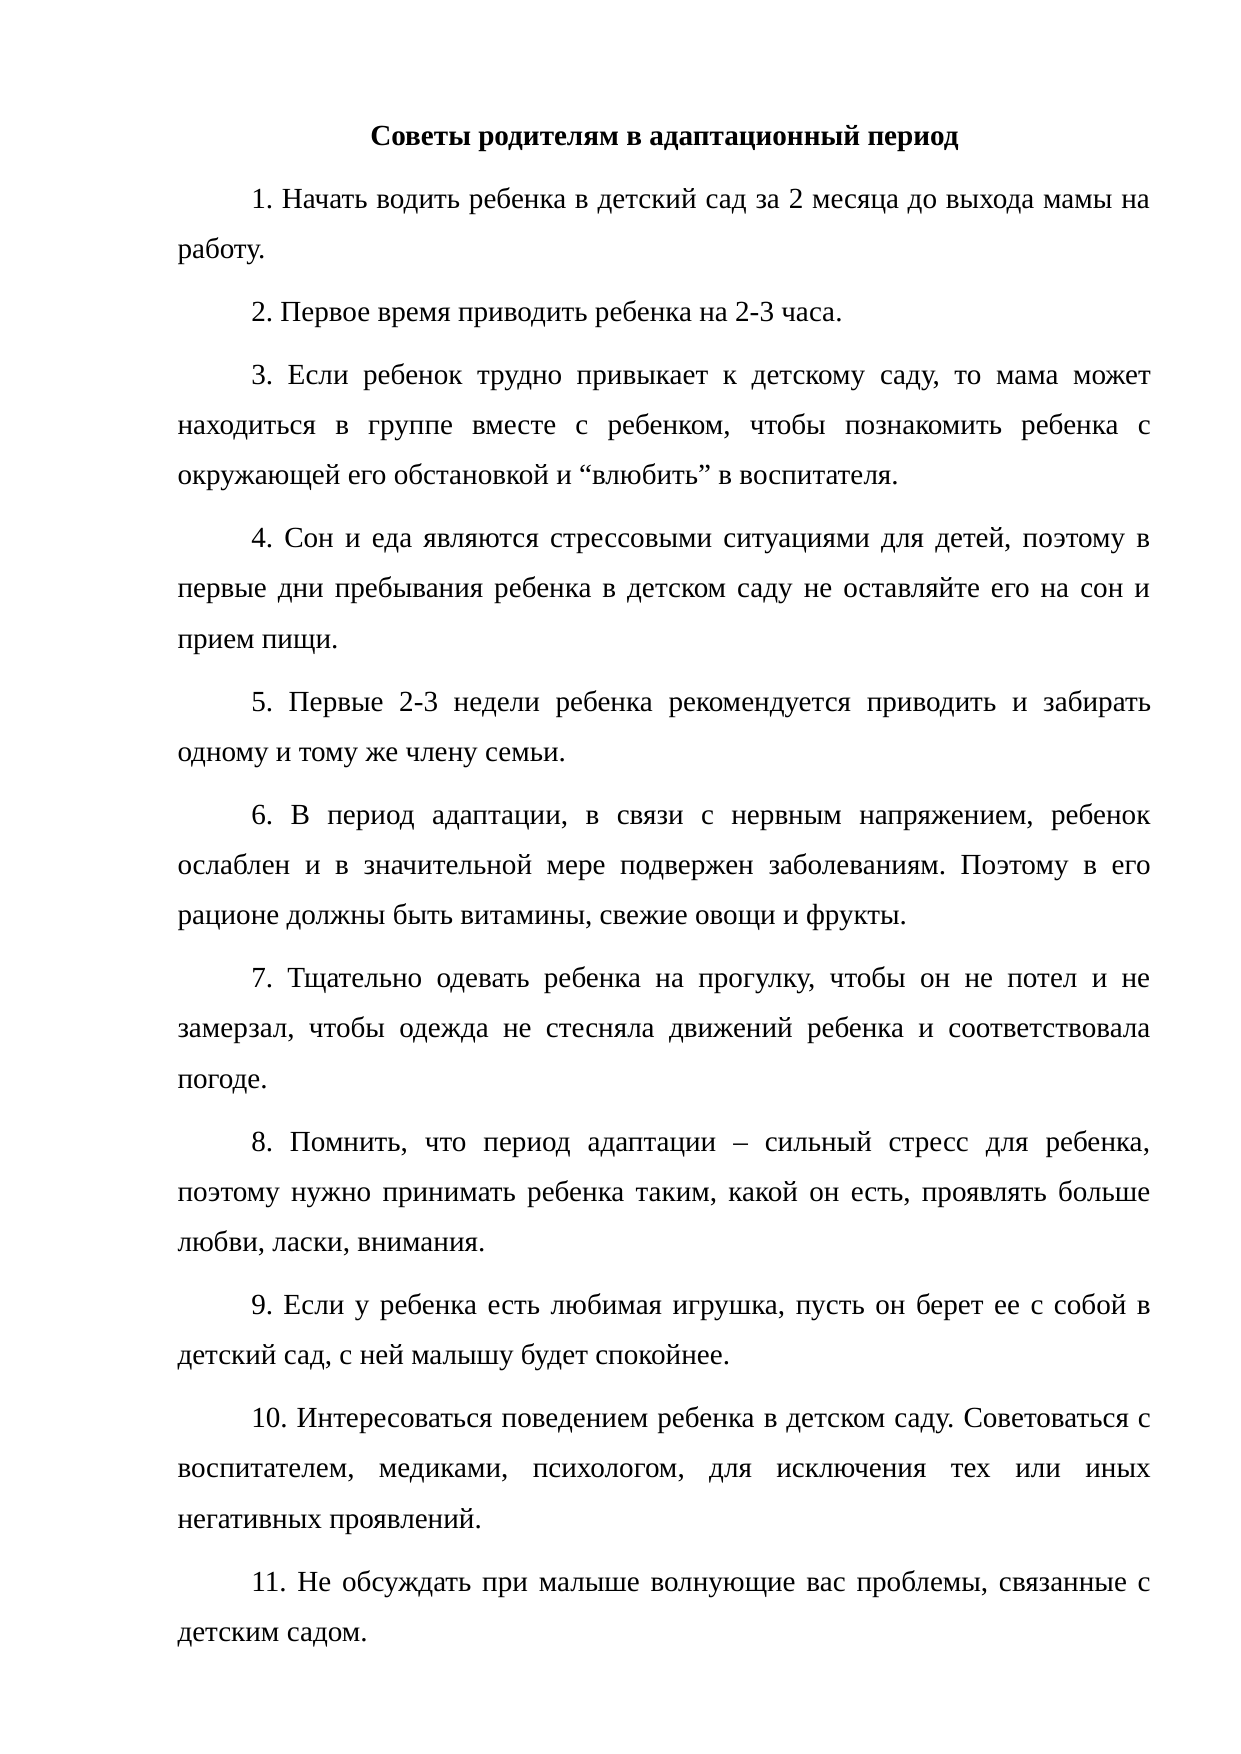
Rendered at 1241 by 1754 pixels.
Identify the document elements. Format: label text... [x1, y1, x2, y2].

text 9. Если у ребенка есть любимая игрушка, пусть он берет ее с собой в детский сад, с ней малышу будет спокойнее. [177, 1287, 1152, 1371]
text 8. Помнить, что период адаптации – сильный стресс для ребенка, поэтому нужно принимать ребенка таким, какой он есть, проявлять больше любви, ласки, внимания. [177, 1124, 1152, 1258]
text 7. Тщательно одевать ребенка на прогулку, чтобы он не потел и не замерзал, чтобы одежда не стесняла движений ребенка и соответствовала погоде. [177, 960, 1152, 1094]
text 2. Первое время приводить ребенка на 2-3 часа. [177, 294, 1152, 328]
text 6. В период адаптации, в связи с нервным напряжением, ребенок ослаблен и в значительной мере подвержен заболеваниям. Поэтому в его рационе должны быть витамины, свежие овощи и фрукты. [177, 797, 1152, 931]
text 1. Начать водить ребенка в детский сад за 2 месяца до выхода мамы на работу. [177, 181, 1152, 265]
text 11. Не обсуждать при малыше волнующие вас проблемы, связанные с детским садом. [177, 1564, 1152, 1648]
text 5. Первые 2-3 недели ребенка рекомендуется приводить и забирать одному и тому же члену семьи. [177, 684, 1152, 768]
text 4. Сон и еда являются стрессовыми ситуациями для детей, поэтому в первые дни пребывания ребенка в детском саду не оставляйте его на сон и прием пищи. [177, 520, 1152, 654]
text 3. Если ребенок трудно привыкает к детскому саду, то мама может находиться в группе вместе с ребенком, чтобы познакомить ребенка с окружающей его обстановкой и “влюбить” в воспитателя. [177, 357, 1152, 491]
text 10. Интересоваться поведением ребенка в детском саду. Советоваться с воспитателем, медиками, психологом, для исключения тех или иных негативных проявлений. [177, 1400, 1152, 1534]
text Советы родителям в адаптационный период [177, 118, 1152, 152]
